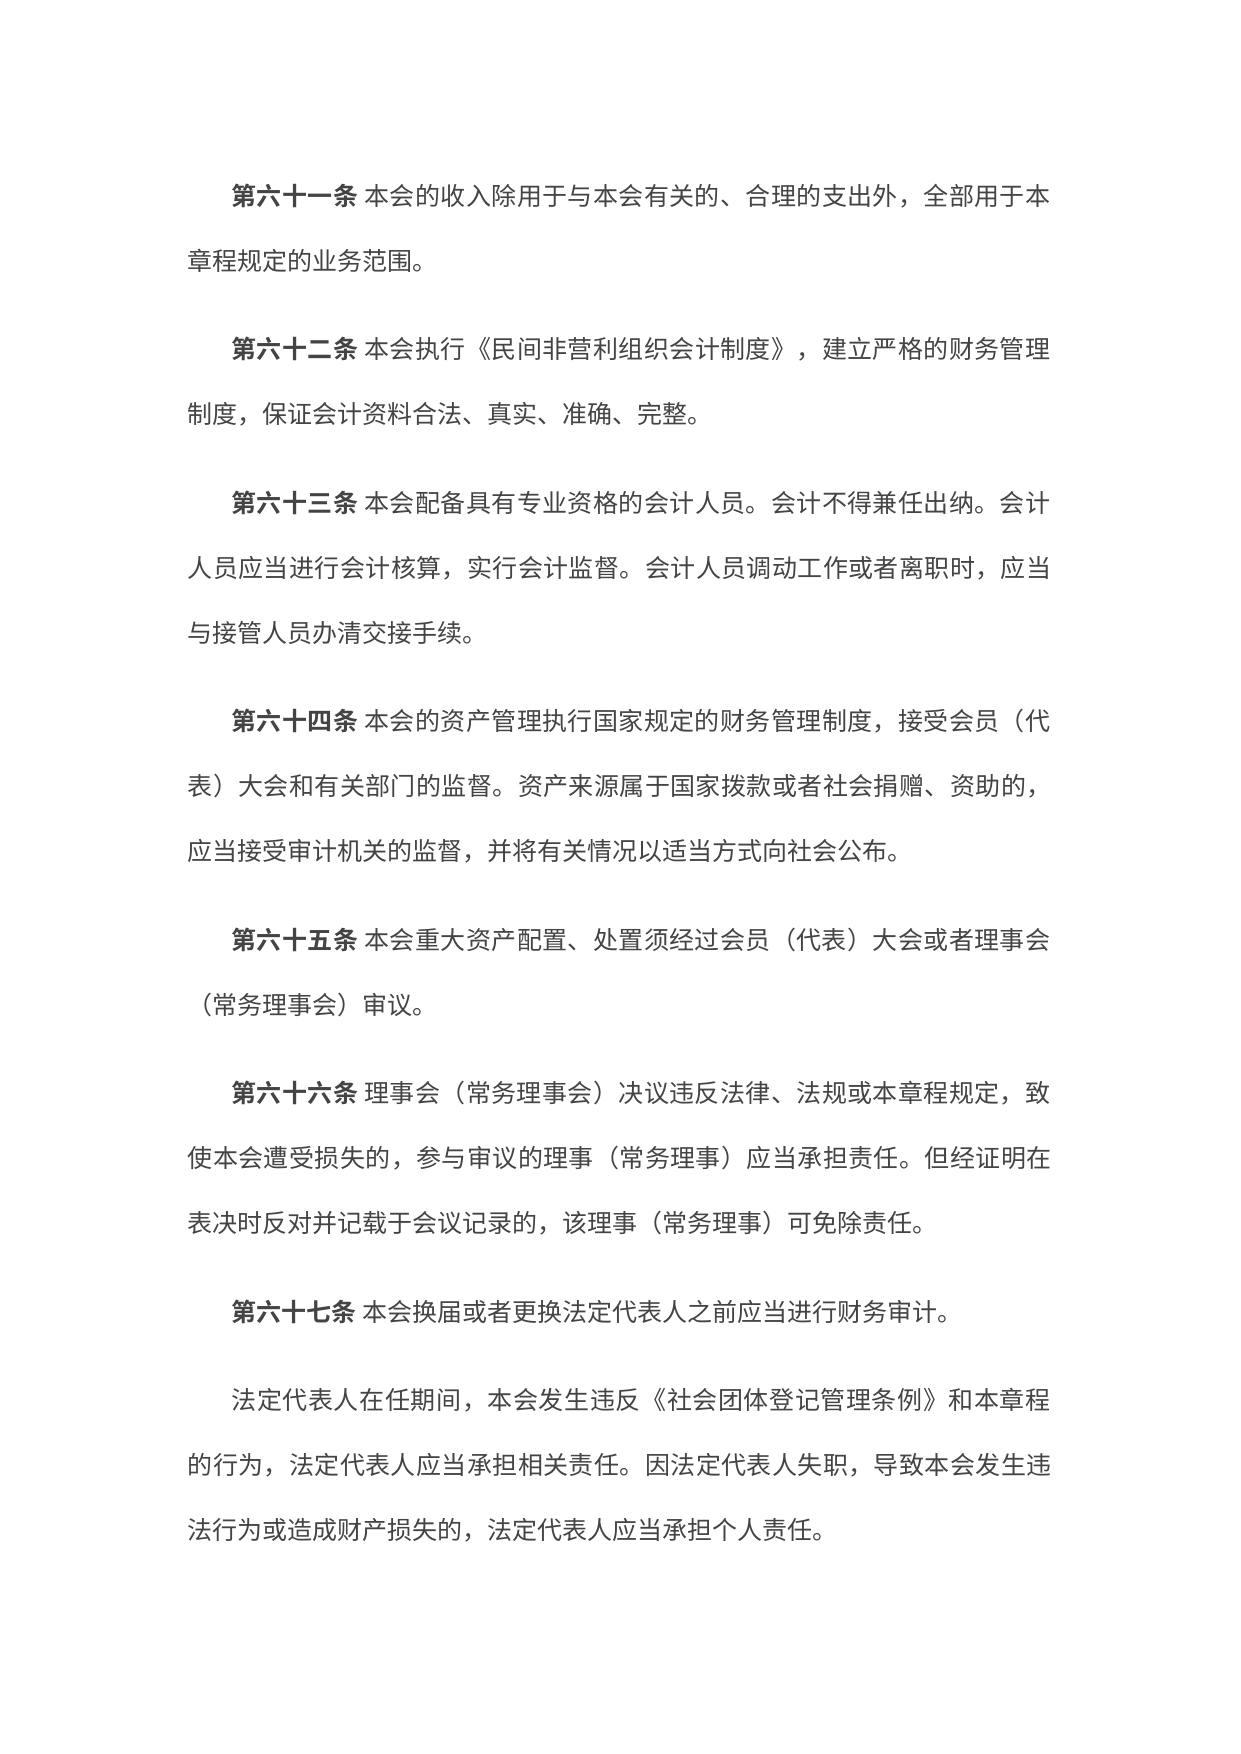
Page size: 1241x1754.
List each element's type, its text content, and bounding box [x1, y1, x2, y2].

text 第六十五条 本会重大资产配置、处置须经过会员（代表）大会或者理事会（常务理事会）审议。 [187, 906, 1053, 1036]
text 第六十四条 本会的资产管理执行国家规定的财务管理制度，接受会员（代表）大会和有关部门的监督。资产来源属于国家拨款或者社会捐赠、资助的，应当接受审计机关的监督，并将有关情况以适当方式向社会公布。 [187, 687, 1053, 882]
text 法定代表人在任期间，本会发生违反《社会团体登记管理条例》和本章程的行为，法定代表人应当承担相关责任。因法定代表人失职，导致本会发生违法行为或造成财产损失的，法定代表人应当承担个人责任。 [187, 1366, 1053, 1561]
text 第六十七条 本会换届或者更换法定代表人之前应当进行财务审计。 [187, 1278, 1053, 1343]
text 第六十一条 本会的收入除用于与本会有关的、合理的支出外，全部用于本章程规定的业务范围。 [187, 162, 1053, 292]
text 第六十三条 本会配备具有专业资格的会计人员。会计不得兼任出纳。会计人员应当进行会计核算，实行会计监督。会计人员调动工作或者离职时，应当与接管人员办清交接手续。 [187, 469, 1053, 664]
text 第六十六条 理事会（常务理事会）决议违反法律、法规或本章程规定，致使本会遭受损失的，参与审议的理事（常务理事）应当承担责任。但经证明在表决时反对并记载于会议记录的，该理事（常务理事）可免除责任。 [187, 1059, 1053, 1254]
text 第六十二条 本会执行《民间非营利组织会计制度》，建立严格的财务管理制度，保证会计资料合法、真实、准确、完整。 [187, 315, 1053, 445]
